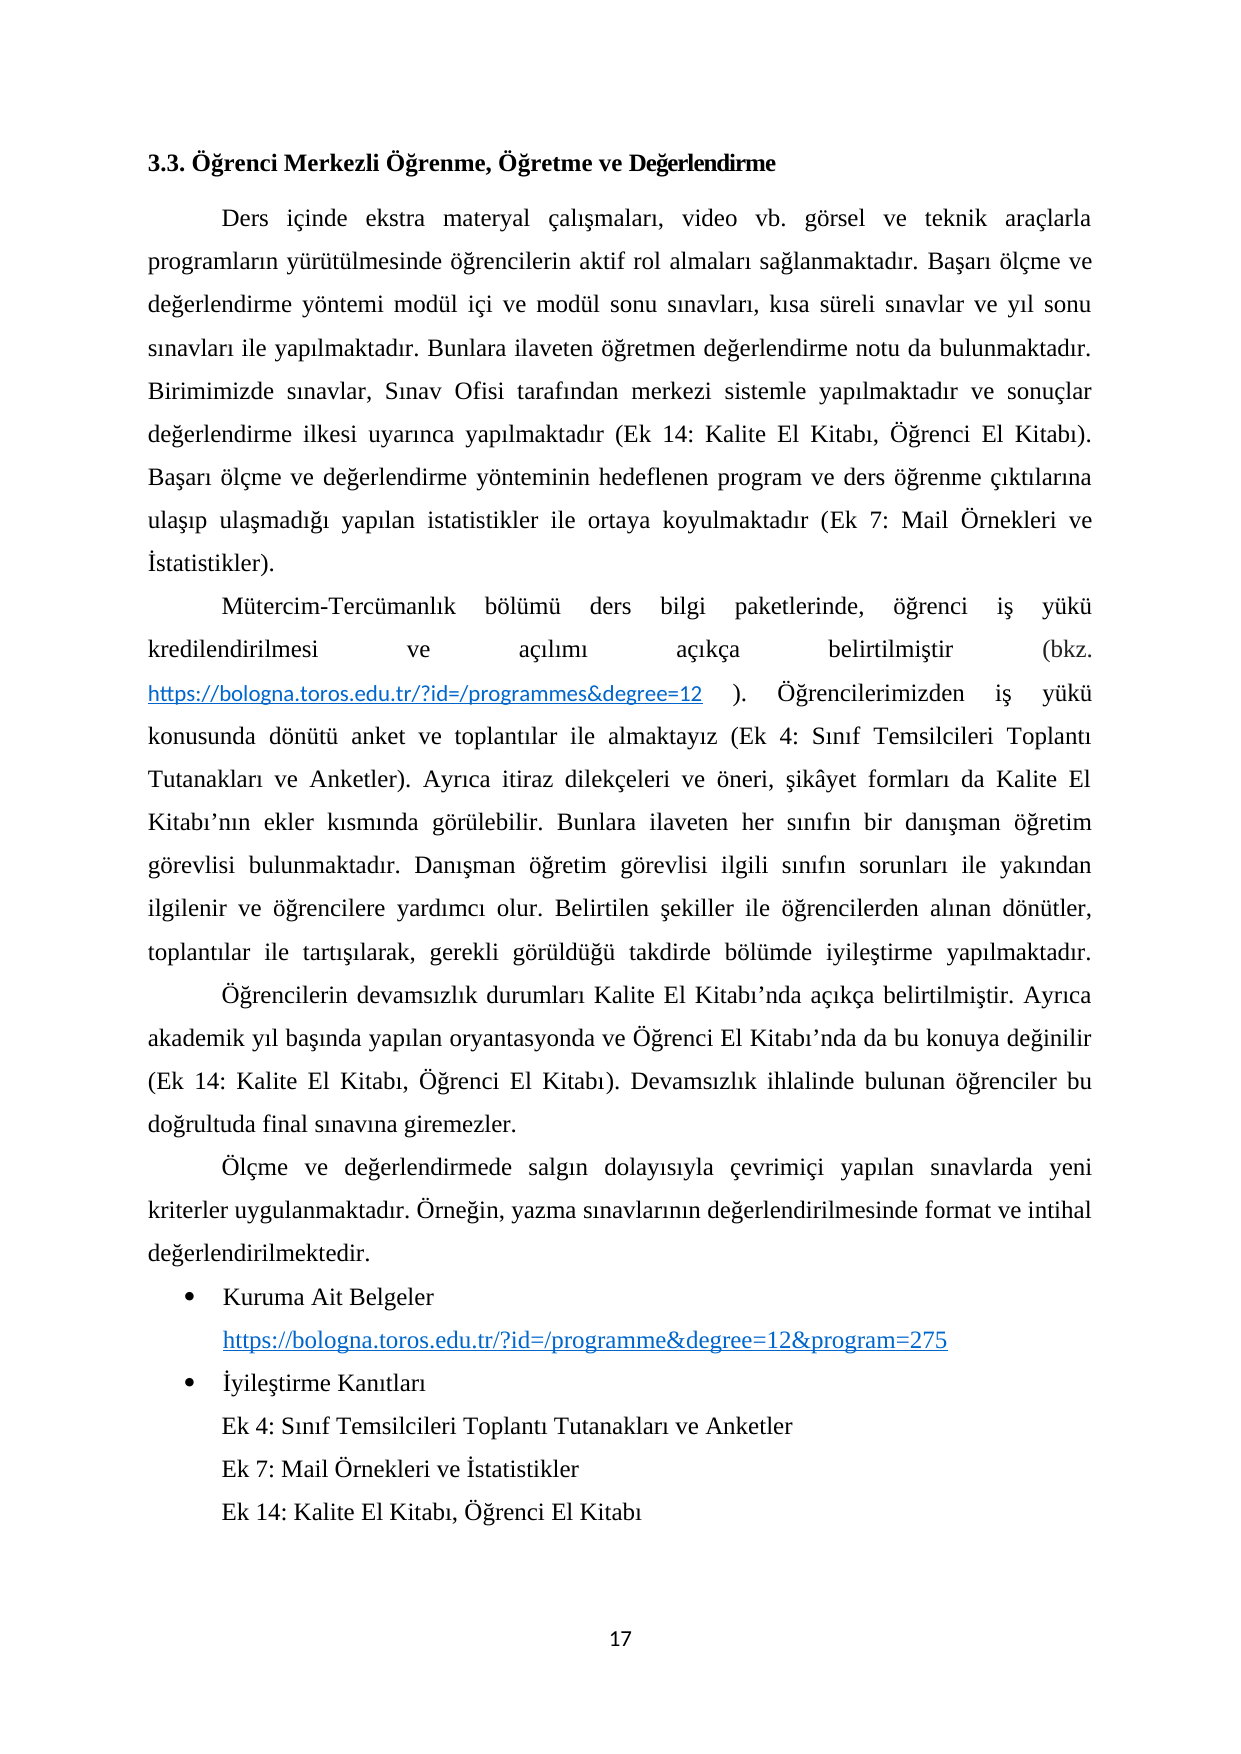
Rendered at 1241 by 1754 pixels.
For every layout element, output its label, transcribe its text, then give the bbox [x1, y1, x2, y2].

text https://bologna.toros.edu.tr/?id=/programme&degree=12&program=275 [223, 1325, 1093, 1353]
text Ek 14: Kalite El Kitabı, Öğrenci El Kitabı [221, 1497, 1093, 1526]
list İyileştirme Kanıtları [185, 1368, 1093, 1397]
text Ek 7: Mail Örnekleri ve İstatistikler [221, 1454, 1093, 1483]
text Ek 4: Sınıf Temsilcileri Toplantı Tutanakları ve Anketler [221, 1411, 1093, 1440]
text Mütercim-Tercümanlık bölümü ders bilgi paketlerinde, öğrenci iş yükü kredilendirilmesi ve açılımı açıkça belirtilmiştir (bkz. https://bologna.toros.edu.tr/?id=/programmes&degree=12 ). Öğrencilerimizden iş yükü konusunda dönütü anket ve toplantılar ile almaktayız (Ek 4: Sınıf Temsilcileri Toplantı Tutanakları ve Anketler). Ayrıca itiraz dilekçeleri ve öneri, şikâyet formları da Kalite El Kitabı’nın ekler kısmında görülebilir. Bunlara ilaveten her sınıfın bir danışman öğretim görevlisi bulunmaktadır. Danışman öğretim görevlisi ilgili sınıfın sorunları ile yakından ilgilenir ve öğrencilere yardımcı olur. Belirtilen şekiller ile öğrencilerden alınan dönütler, toplantılar ile tartışılarak, gerekli görüldüğü takdirde bölümde iyileştirme yapılmaktadır. Öğrencilerin devamsızlık durumları Kalite El Kitabı’nda açıkça belirtilmiştir. Ayrıca akademik yıl başında yapılan oryantasyonda ve Öğrenci El Kitabı’nda da bu konuya değinilir (Ek 14: Kalite El Kitabı, Öğrenci El Kitabı). Devamsızlık ihlalinde bulunan öğrenciler bu doğrultuda final sınavına giremezler. [148, 591, 1093, 1138]
list Kuruma Ait Belgeler [185, 1282, 1093, 1310]
text 3.3. Öğrenci Merkezli Öğrenme, Öğretme ve Değerlendirme [148, 148, 1093, 176]
text Ölçme ve değerlendirmede salgın dolayısıyla çevrimiçi yapılan sınavlarda yeni kriterler uygulanmaktadır. Örneğin, yazma sınavlarının değerlendirilmesinde format ve intihal değerlendirilmektedir. [148, 1152, 1093, 1267]
text Ders içinde ekstra materyal çalışmaları, video vb. görsel ve teknik araçlarla programların yürütülmesinde öğrencilerin aktif rol almaları sağlanmaktadır. Başarı ölçme ve değerlendirme yöntemi modül içi ve modül sonu sınavları, kısa süreli sınavlar ve yıl sonu sınavları ile yapılmaktadır. Bunlara ilaveten öğretmen değerlendirme notu da bulunmaktadır. Birimimizde sınavlar, Sınav Ofisi tarafından merkezi sistemle yapılmaktadır ve sonuçlar değerlendirme ilkesi uyarınca yapılmaktadır (Ek 14: Kalite El Kitabı, Öğrenci El Kitabı). Başarı ölçme ve değerlendirme yönteminin hedeflenen program ve ders öğrenme çıktılarına ulaşıp ulaşmadığı yapılan istatistikler ile ortaya koyulmaktadır (Ek 7: Mail Örnekleri ve İstatistikler). [148, 203, 1093, 577]
